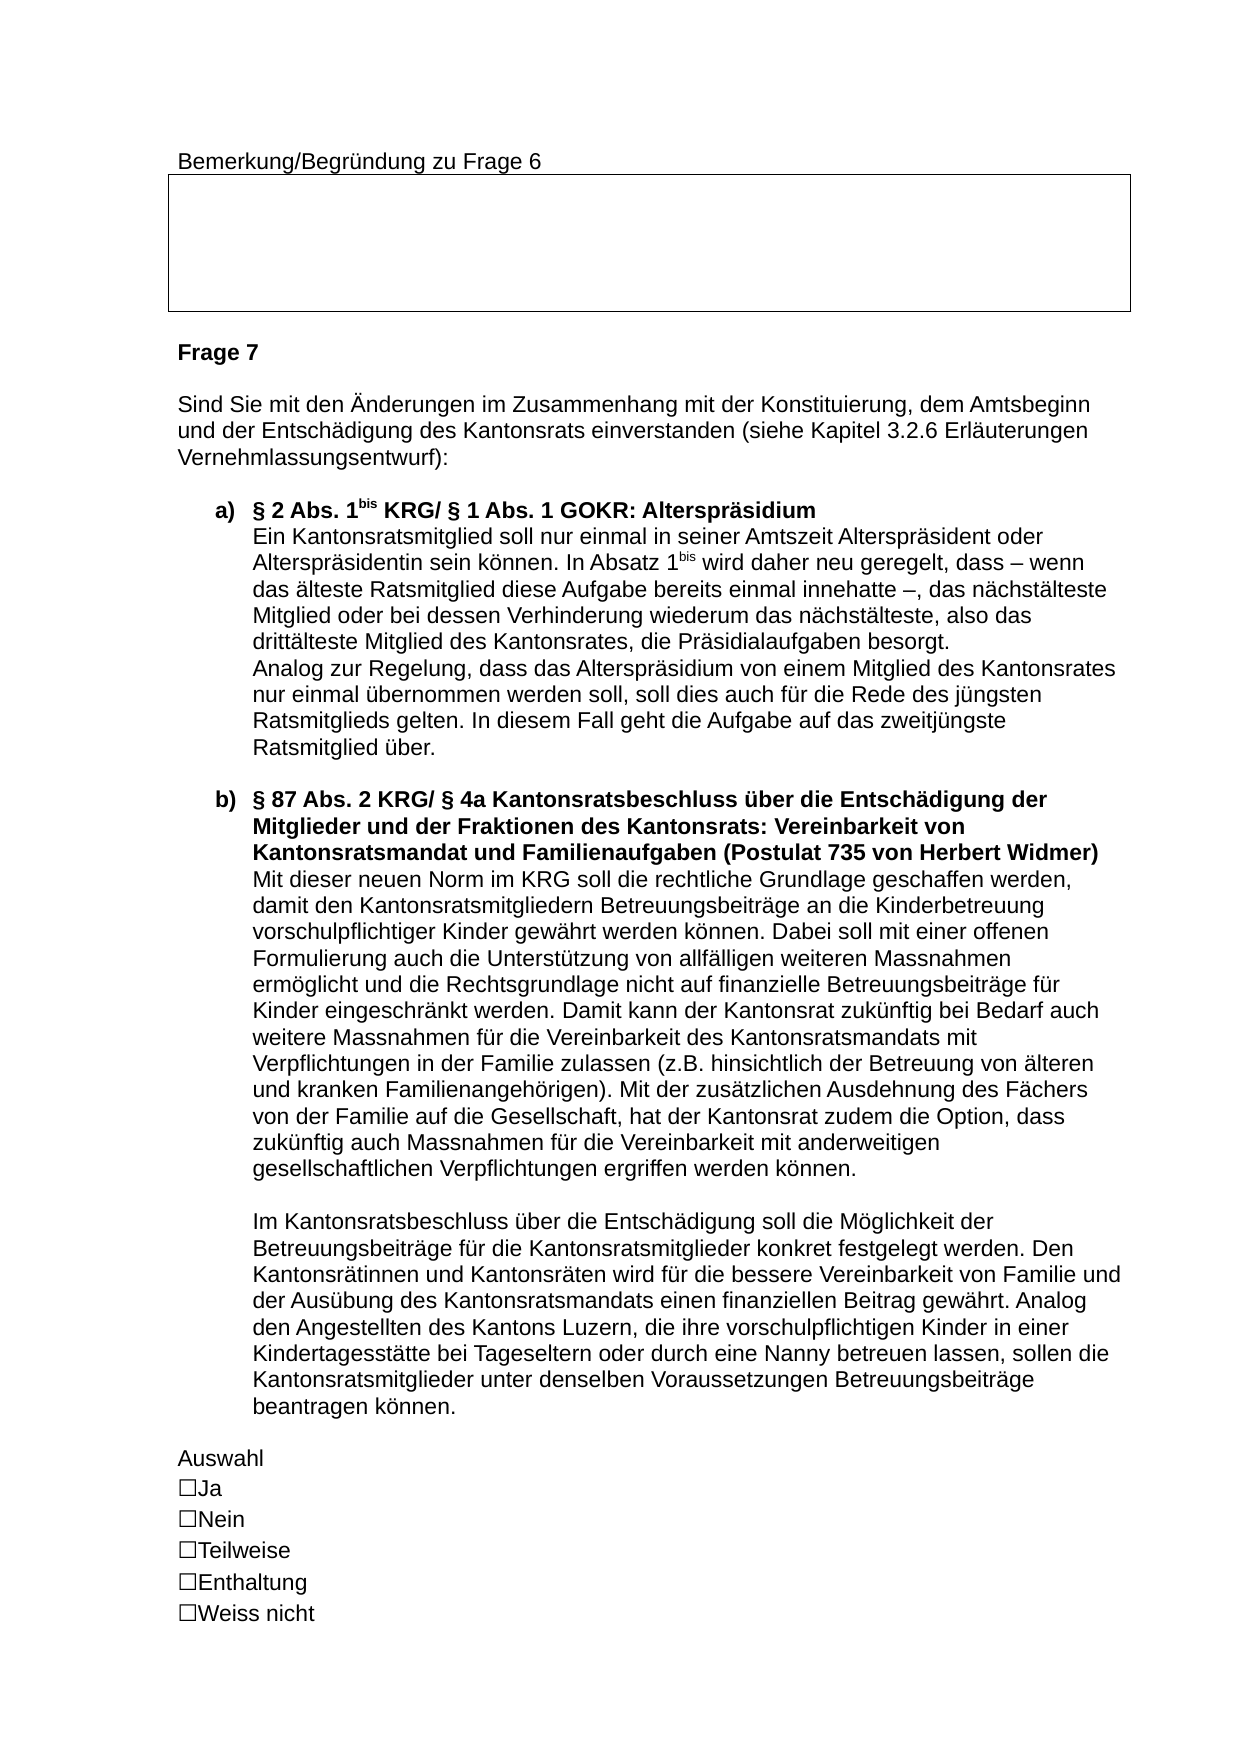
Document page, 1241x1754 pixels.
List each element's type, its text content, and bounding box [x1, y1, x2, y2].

list Teilweise [177, 1534, 1122, 1565]
list Mit dieser neuen Norm im KRG soll die rechtliche Grundlage geschaffen werden, damit den Kantonsratsmitgliedern Betreuungsbeiträge an die Kinderbetreuung vorschulpflichtiger Kinder gewährt werden können. Dabei soll mit einer offenen Formulierung auch die Unterstützung von allfälligen weiteren Massnahmen ermöglicht und die Rechtsgrundlage nicht auf finanzielle Betreuungsbeiträge für Kinder eingeschränkt werden. Damit kann der Kantonsrat zukünftig bei Bedarf auch weitere Massnahmen für die Vereinbarkeit des Kantonsratsmandats mit Verpflichtungen in der Familie zulassen (z.B. hinsichtlich der Betreuung von älteren und kranken Familienangehörigen). Mit der zusätzlichen Ausdehnung des Fächers von der Familie auf die Gesellschaft, hat der Kantonsrat zudem die Option, dass zukünftig auch Massnahmen für die Vereinbarkeit mit anderweitigen gesellschaftlichen Verpflichtungen ergriffen werden können. [252, 866, 1122, 1182]
list Ein Kantonsratsmitglied soll nur einmal in seiner Amtszeit Alterspräsident oder Alterspräsidentin sein können. In Absatz 1bis wird daher neu geregelt, dass – wenn das älteste Ratsmitglied diese Aufgabe bereits einmal innehatte –, das nächstälteste Mitglied oder bei dessen Verhinderung wiederum das nächstälteste, also das drittälteste Mitglied des Kantonsrates, die Präsidialaufgaben besorgt. [252, 523, 1122, 655]
list Weiss nicht [177, 1597, 1122, 1628]
list Enthaltung [177, 1565, 1122, 1597]
text Bemerkung/Begründung zu Frage 6 [177, 148, 1122, 174]
list Nein [177, 1503, 1122, 1534]
text Sind Sie mit den Änderungen im Zusammenhang mit der Konstituierung, dem Amtsbeginn und der Entschädigung des Kantonsrats einverstanden (siehe Kapitel 3.2.6 Erläuterungen Vernehmlassungsentwurf): [177, 391, 1122, 470]
list Analog zur Regelung, dass das Alterspräsidium von einem Mitglied des Kantonsrates nur einmal übernommen werden soll, soll dies auch für die Rede des jüngsten Ratsmitglieds gelten. In diesem Fall geht die Aufgabe auf das zweitjüngste Ratsmitglied über. [252, 655, 1122, 760]
list § 2 Abs. 1bis KRG/ § 1 Abs. 1 GOKR: Alterspräsidium [215, 497, 1122, 523]
list § 87 Abs. 2 KRG/ § 4a Kantonsratsbeschluss über die Entschädigung der Mitglieder und der Fraktionen des Kantonsrats: Vereinbarkeit von Kantonsratsmandat und Familienaufgaben (Postulat 735 von Herbert Widmer) [215, 786, 1122, 866]
text Frage 7 [177, 338, 1122, 365]
list Im Kantonsratsbeschluss über die Entschädigung soll die Möglichkeit der Betreuungsbeiträge für die Kantonsratsmitglieder konkret festgelegt werden. Den Kantonsrätinnen und Kantonsräten wird für die bessere Vereinbarkeit von Familie und der Ausübung des Kantonsratsmandats einen finanziellen Beitrag gewährt. Analog den Angestellten des Kantons Luzern, die ihre vorschulpflichtigen Kinder in einer Kindertagesstätte bei Tageseltern oder durch eine Nanny betreuen lassen, sollen die Kantonsratsmitglieder unter denselben Voraussetzungen Betreuungsbeiträge beantragen können. [252, 1208, 1122, 1419]
text Auswahl [177, 1445, 1122, 1472]
text Ja [177, 1472, 1122, 1503]
